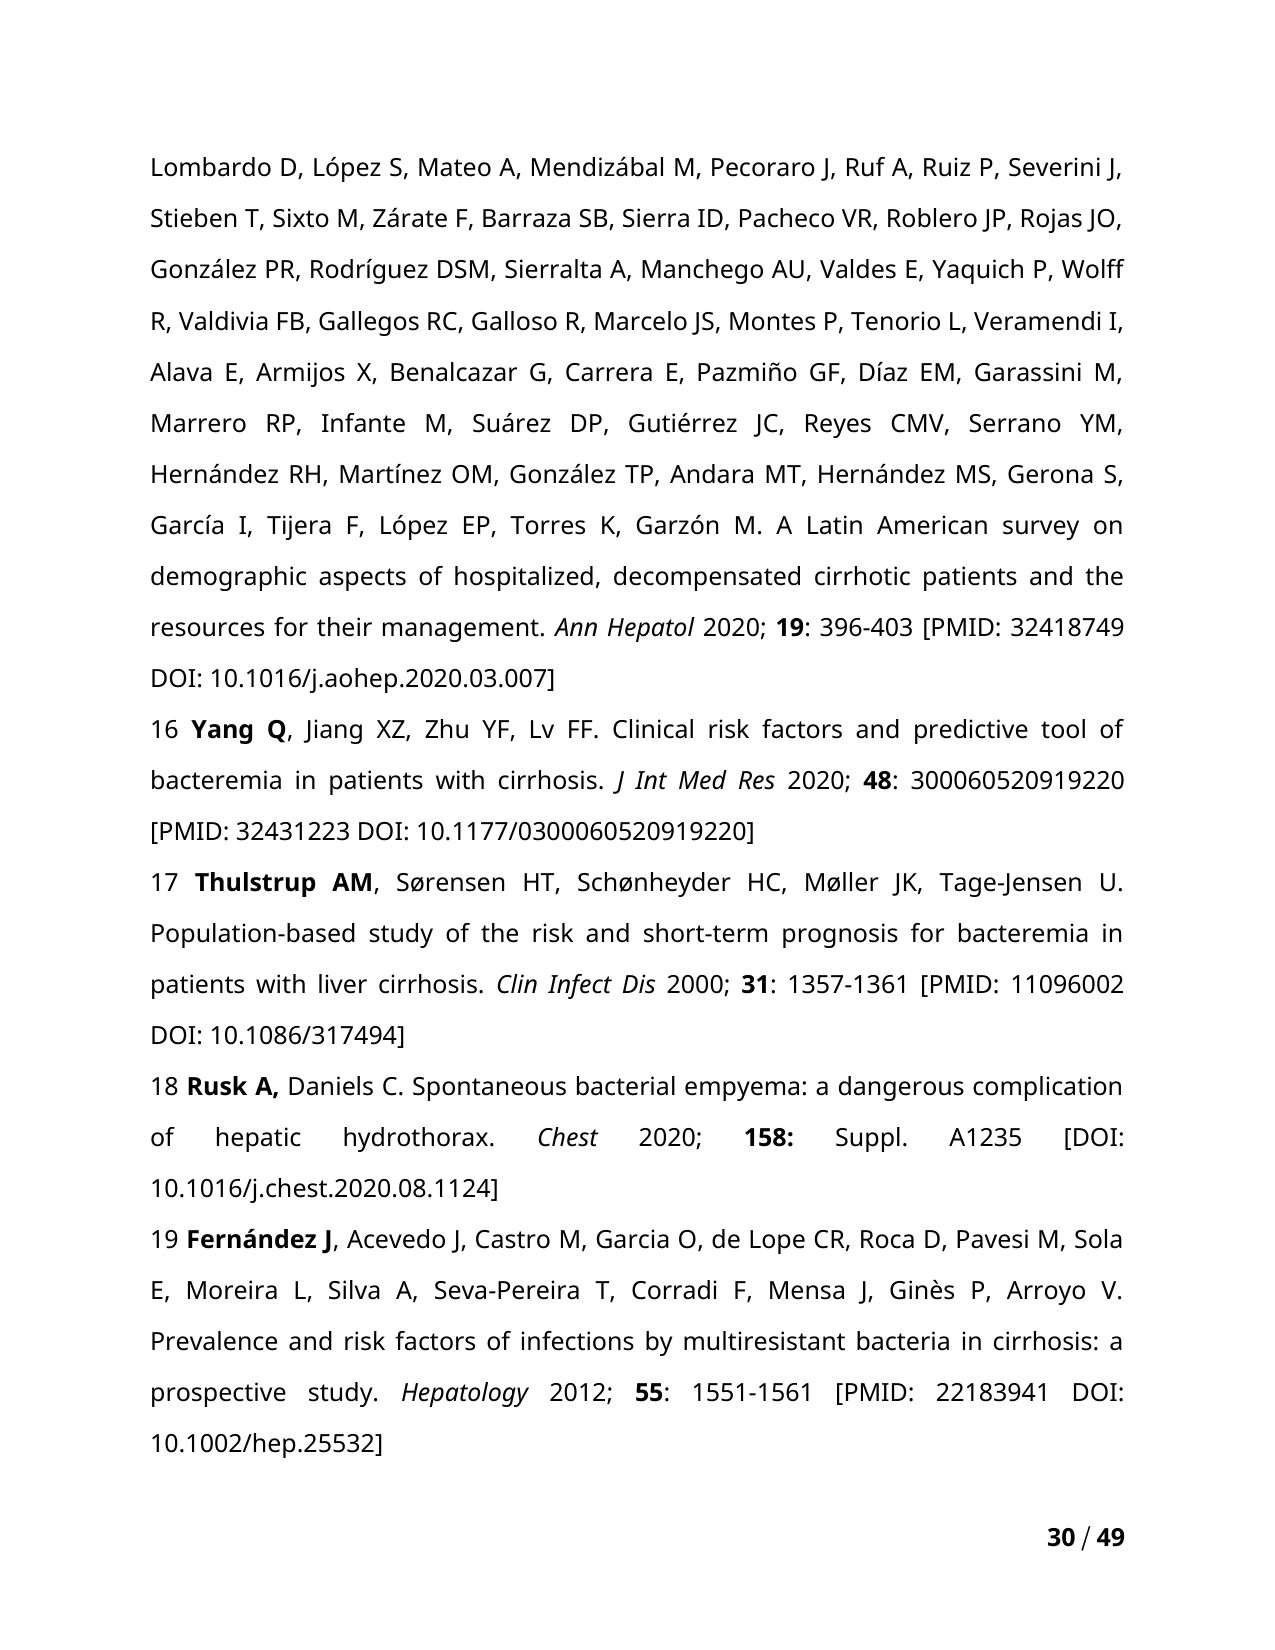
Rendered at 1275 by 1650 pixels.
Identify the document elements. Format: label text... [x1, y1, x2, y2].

text 17 Thulstrup AM, Sørensen HT, Schønheyder HC, Møller JK, Tage-Jensen U. Population-based study of the risk and short-term prognosis for bacteremia in patients with liver cirrhosis. Clin Infect Dis 2000; 31: 1357-1361 [PMID: 11096002 DOI: 10.1086/317494] [150, 864, 1125, 1052]
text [150, 150, 1125, 694]
text 19 Fernández J, Acevedo J, Castro M, Garcia O, de Lope CR, Roca D, Pavesi M, Sola E, Moreira L, Silva A, Seva-Pereira T, Corradi F, Mensa J, Ginès P, Arroyo V. Prevalence and risk factors of infections by multiresistant bacteria in cirrhosis: a prospective study. Hepatology 2012; 55: 1551-1561 [PMID: 22183941 DOI: 10.1002/hep.25532] [150, 1222, 1125, 1460]
text 18 Rusk A, Daniels C. Spontaneous bacterial empyema: a dangerous complication of hepatic hydrothorax. Chest 2020; 158: Suppl. A1235 [DOI: 10.1016/j.chest.2020.08.1124] [150, 1069, 1125, 1205]
text 16 Yang Q, Jiang XZ, Zhu YF, Lv FF. Clinical risk factors and predictive tool of bacteremia in patients with cirrhosis. J Int Med Res 2020; 48: 300060520919220 [PMID: 32431223 DOI: 10.1177/0300060520919220] [150, 711, 1125, 848]
